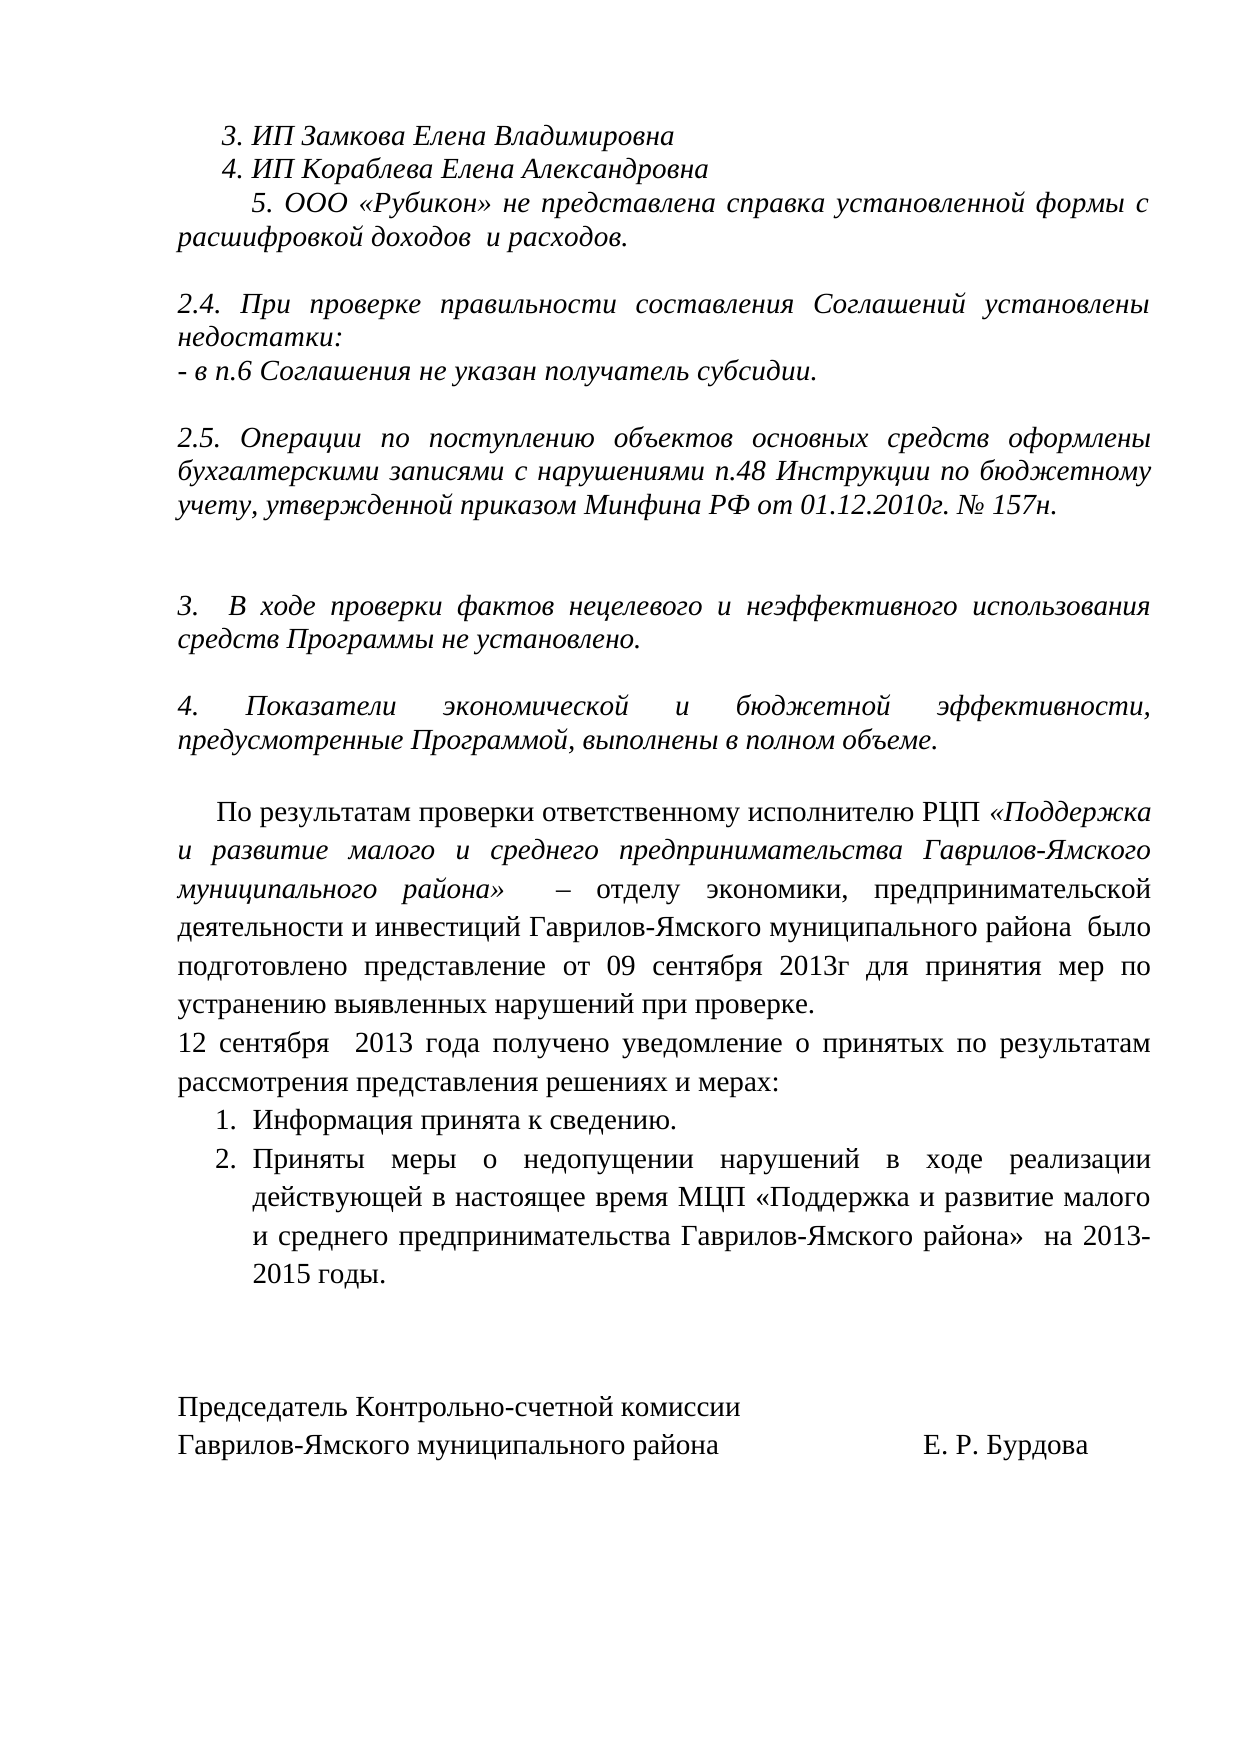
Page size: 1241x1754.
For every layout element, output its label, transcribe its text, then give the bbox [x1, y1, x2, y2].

text Гаврилов-Ямского муниципального района Е. Р. Бурдова [177, 1427, 1152, 1461]
list Информация принята к сведению. [215, 1102, 1152, 1136]
text 2.5. Операции по поступлению объектов основных средств оформлены бухгалтерскими записями с нарушениями п.48 Инструкции по бюджетному учету, утвержденной приказом Минфина РФ от 01.12.2010г. № 157н. [177, 420, 1152, 521]
text 4. ИП Кораблева Елена Александровна [222, 152, 1152, 185]
text 4. Показатели экономической и бюджетной эффективности, предусмотренные Программой, выполнены в полном объеме. [177, 688, 1152, 755]
text - в п.6 Соглашения не указан получатель субсидии. [177, 353, 1152, 386]
text 2.4. При проверке правильности составления Соглашений установлены недостатки: [177, 286, 1152, 353]
text 3. В ходе проверки фактов нецелевого и неэффективного использования средств Программы не установлено. [177, 588, 1152, 655]
text Председатель Контрольно-счетной комиссии [177, 1389, 1152, 1422]
text 5. ООО «Рубикон» не представлена справка установленной формы с расшифровкой доходов и расходов. [177, 185, 1152, 252]
text 3. ИП Замкова Елена Владимировна [222, 118, 1152, 152]
text 12 сентября 2013 года получено уведомление о принятых по результатам рассмотрения представления решениях и мерах: [177, 1025, 1152, 1097]
list Приняты меры о недопущении нарушений в ходе реализации действующей в настоящее время МЦП «Поддержка и развитие малого и среднего предпринимательства Гаврилов-Ямского района» на 2013-2015 годы. [215, 1141, 1152, 1290]
text По результатам проверки ответственному исполнителю РЦП «Поддержка и развитие малого и среднего предпринимательства Гаврилов-Ямского муниципального района» – отделу экономики, предпринимательской деятельности и инвестиций Гаврилов-Ямского муниципального района было подготовлено представление от 09 сентября 2013г для принятия мер по устранению выявленных нарушений при проверке. [177, 794, 1152, 1020]
